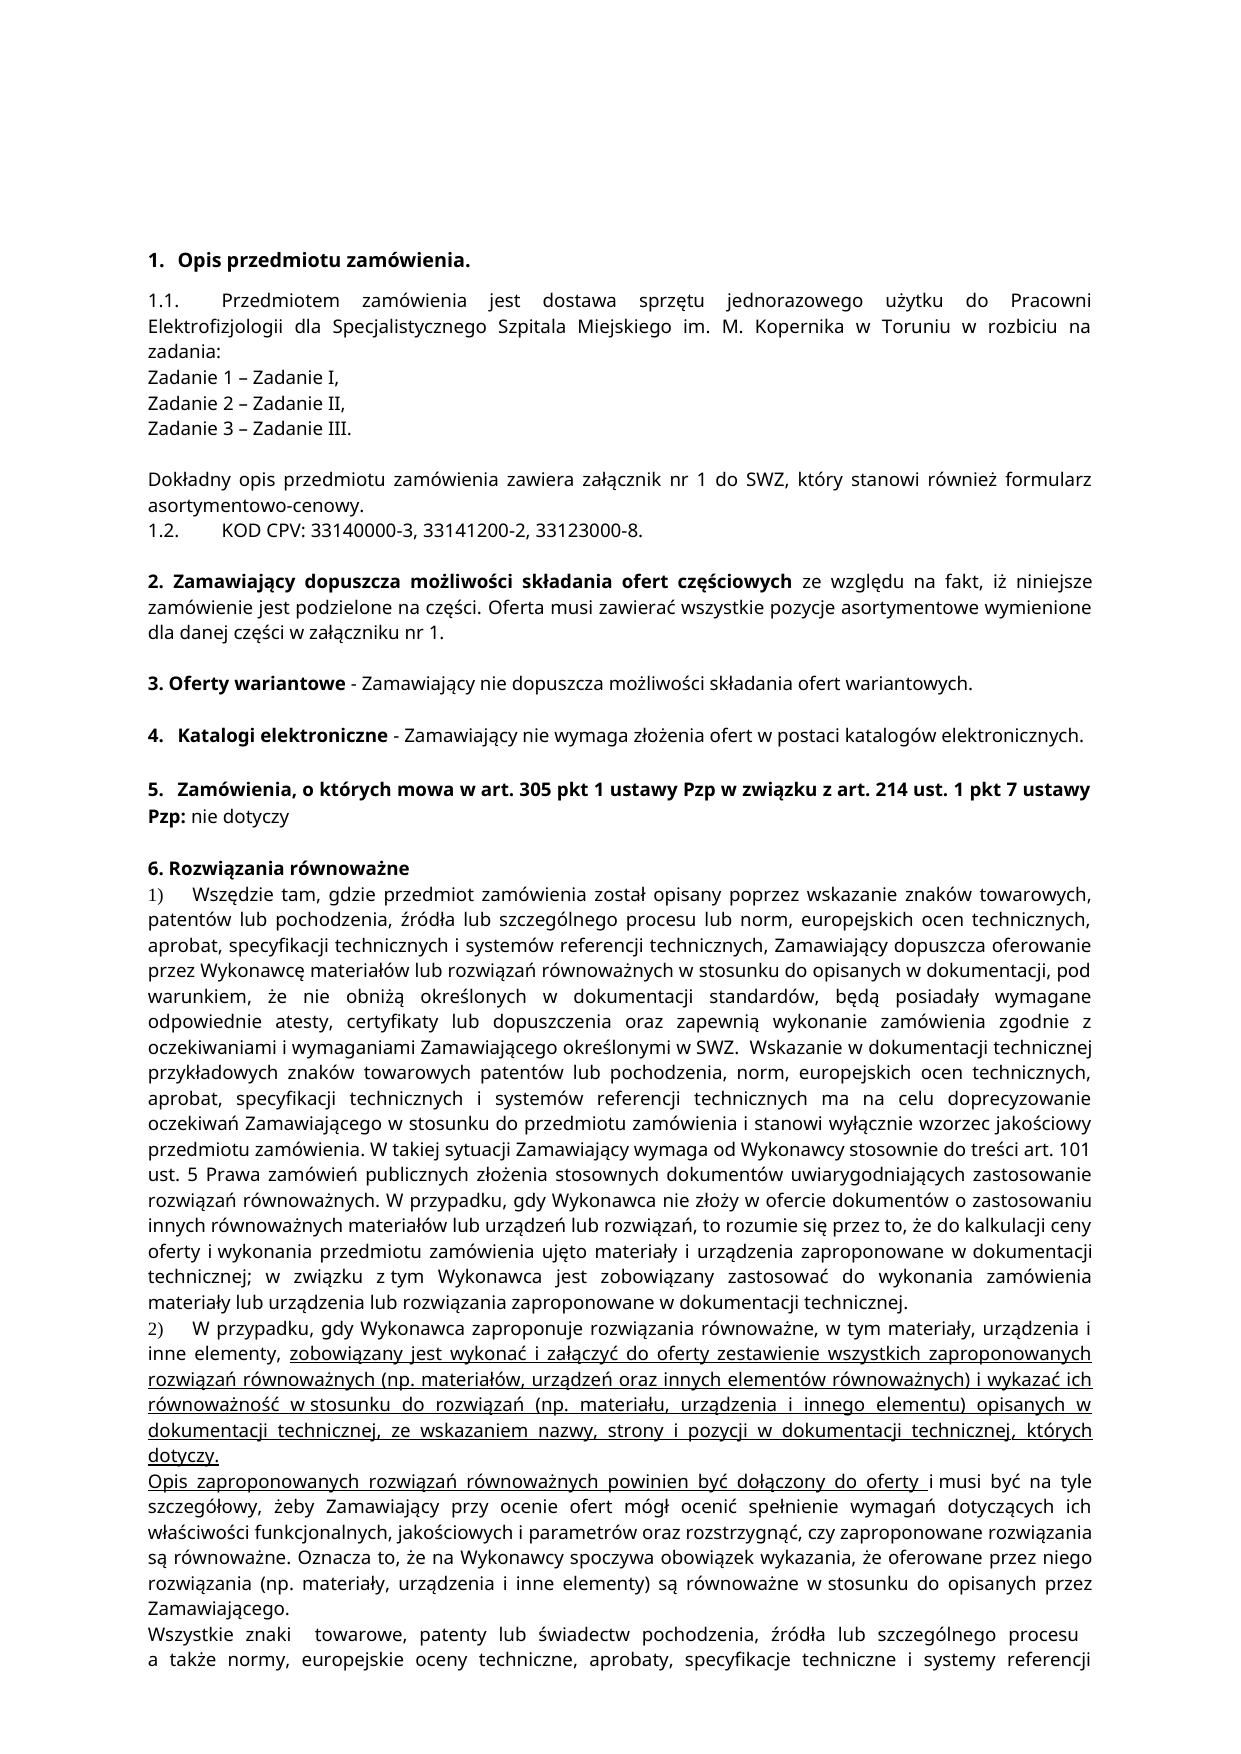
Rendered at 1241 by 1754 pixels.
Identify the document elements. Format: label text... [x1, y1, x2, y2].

list Zamówienia, o których mowa w art. 305 pkt 1 ustawy Pzp w związku z art. 214 ust. 1 pkt 7 ustawy Pzp: nie dotyczy [148, 776, 1092, 829]
text 2. Zamawiający dopuszcza możliwości składania ofert częściowych ze względu na fakt, iż niniejsze zamówienie jest podzielone na części. Oferta musi zawierać wszystkie pozycje asortymentowe wymienione dla danej części w załączniku nr 1. [148, 568, 1092, 645]
text Zadanie 2 – Zadanie II, [148, 390, 1092, 415]
text Opis zaproponowanych rozwiązań równoważnych powinien być dołączony do oferty i musi być na tyle szczegółowy, żeby Zamawiający przy ocenie ofert mógł ocenić spełnienie wymagań dotyczących ich właściwości funkcjonalnych, jakościowych i parametrów oraz rozstrzygnąć, czy zaproponowane rozwiązania są równoważne. Oznacza to, że na Wykonawcy spoczywa obowiązek wykazania, że oferowane przez niego rozwiązania (np. materiały, urządzenia i inne elementy) są równoważne w stosunku do opisanych przez Zamawiającego. [148, 1468, 1092, 1621]
list Wszędzie tam, gdzie przedmiot zamówienia został opisany poprzez wskazanie znaków towarowych, patentów lub pochodzenia, źródła lub szczególnego procesu lub norm, europejskich ocen technicznych, aprobat, specyfikacji technicznych i systemów referencji technicznych, Zamawiający dopuszcza oferowanie przez Wykonawcę materiałów lub rozwiązań równoważnych w stosunku do opisanych w dokumentacji, pod warunkiem, że nie obniżą określonych w dokumentacji standardów, będą posiadały wymagane odpowiednie atesty, certyfikaty lub dopuszczenia oraz zapewnią wykonanie zamówienia zgodnie z oczekiwaniami i wymaganiami Zamawiającego określonymi w SWZ. Wskazanie w dokumentacji technicznej przykładowych znaków towarowych patentów lub pochodzenia, norm, europejskich ocen technicznych, aprobat, specyfikacji technicznych i systemów referencji technicznych ma na celu doprecyzowanie oczekiwań Zamawiającego w stosunku do przedmiotu zamówienia i stanowi wyłącznie wzorzec jakościowy przedmiotu zamówienia. W takiej sytuacji Zamawiający wymaga od Wykonawcy stosownie do treści art. 101 ust. 5 Prawa zamówień publicznych złożenia stosownych dokumentów uwiarygodniających zastosowanie rozwiązań równoważnych. W przypadku, gdy Wykonawca nie złoży w ofercie dokumentów o zastosowaniu innych równoważnych materiałów lub urządzeń lub rozwiązań, to rozumie się przez to, że do kalkulacji ceny oferty i wykonania przedmiotu zamówienia ujęto materiały i urządzenia zaproponowane w dokumentacji technicznej; w związku z tym Wykonawca jest zobowiązany zastosować do wykonania zamówienia materiały lub urządzenia lub rozwiązania zaproponowane w dokumentacji technicznej. [148, 881, 1092, 1315]
list Katalogi elektroniczne - Zamawiający nie wymaga złożenia ofert w postaci katalogów elektronicznych. [148, 723, 1092, 748]
text 3. Oferty wariantowe - Zamawiający nie dopuszcza możliwości składania ofert wariantowych. [148, 671, 1092, 696]
text Zadanie 1 – Zadanie I, [148, 364, 1092, 390]
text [148, 1621, 1092, 1672]
text 6. Rozwiązania równoważne [148, 855, 1092, 881]
text Dokładny opis przedmiotu zamówienia zawiera załącznik nr 1 do SWZ, który stanowi również formularz asortymentowo-cenowy. [148, 466, 1092, 517]
list W przypadku, gdy Wykonawca zaproponuje rozwiązania równoważne, w tym materiały, urządzenia i inne elementy, zobowiązany jest wykonać i załączyć do oferty zestawienie wszystkich zaproponowanych rozwiązań równoważnych (np. materiałów, urządzeń oraz innych elementów równoważnych) i wykazać ich równoważność w stosunku do rozwiązań (np. materiału, urządzenia i innego elementu) opisanych w dokumentacji technicznej, ze wskazaniem nazwy, strony i pozycji w dokumentacji technicznej, których dotyczy. [148, 1414, 1092, 1468]
list Przedmiotem zamówienia jest dostawa sprzętu jednorazowego użytku do Pracowni Elektrofizjologii dla Specjalistycznego Szpitala Miejskiego im. M. Kopernika w Toruniu w rozbiciu na zadania: [148, 288, 1092, 364]
text Zadanie 3 – Zadanie III. [148, 415, 1092, 441]
list Opis przedmiotu zamówienia. [148, 247, 1092, 274]
list KOD CPV: 33140000-3, 33141200-2, 33123000-8. [148, 517, 1092, 543]
list W przypadku, gdy Wykonawca zaproponuje rozwiązania równoważne, w tym materiały, urządzenia i inne elementy, zobowiązany jest wykonać i załączyć do oferty zestawienie wszystkich zaproponowanych rozwiązań równoważnych (np. materiałów, urządzeń oraz innych elementów równoważnych) i wykazać ich równoważność w stosunku do rozwiązań (np. materiału, urządzenia i innego elementu) opisanych w dokumentacji technicznej, ze wskazaniem nazwy, strony i pozycji w dokumentacji technicznej, których dotyczy. [148, 1315, 1092, 1388]
